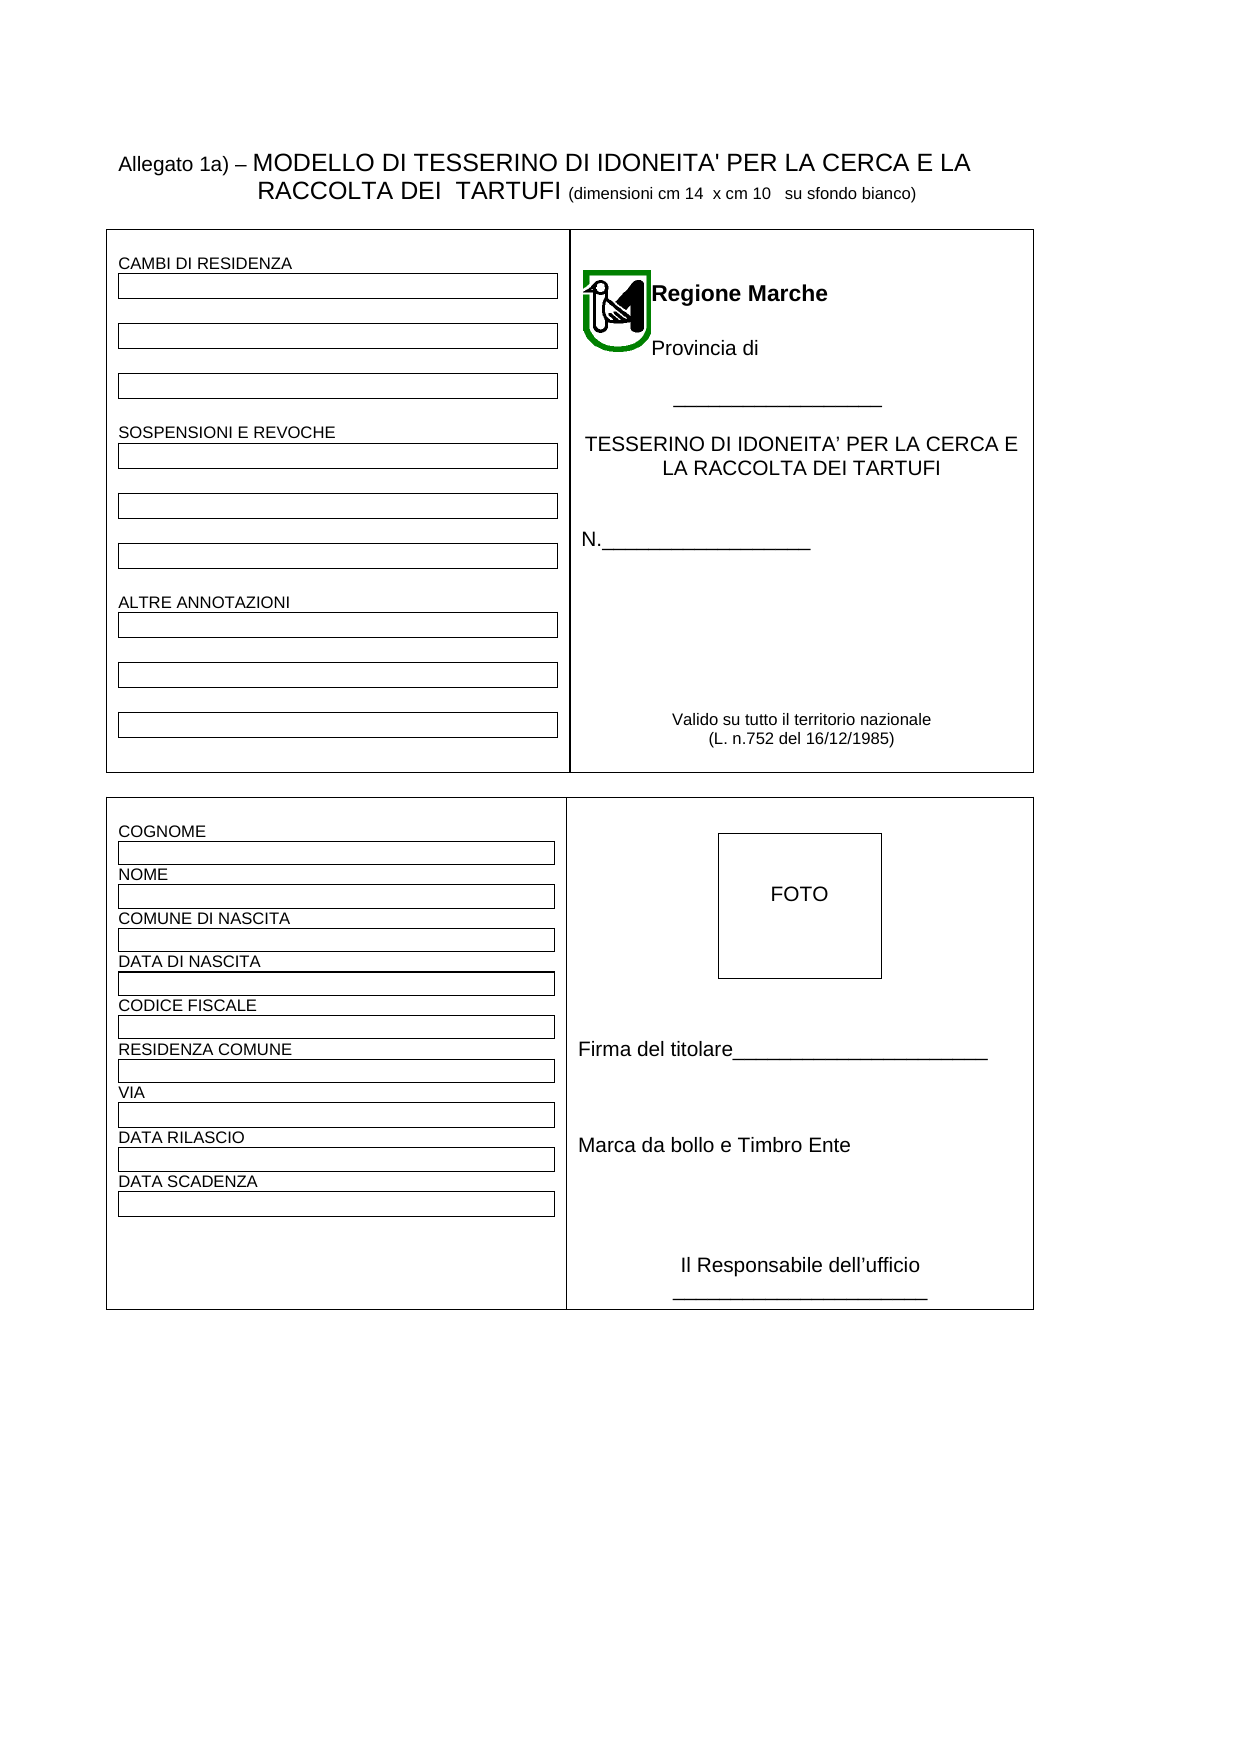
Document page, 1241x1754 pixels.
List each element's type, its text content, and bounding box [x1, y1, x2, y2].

table_header CAMBI DI RESIDENZA SOSPENSIONI E REVOCHE ALTRE ANNOTAZIONI [107, 230, 569, 772]
table_header Firma del titolare______________________ Marca da bollo e Timbro Ente Il Responsabile dell’ufficio ______________________ [567, 798, 1033, 1309]
text Allegato 1a) – MODELLO DI TESSERINO DI IDONEITA' PER LA CERCA E LA [118, 148, 1122, 176]
table_header COGNOME NOME COMUNE DI NASCITA DATA DI NASCITA CODICE FISCALE RESIDENZA COMUNE VIA DATA RILASCIO DATA SCADENZA [107, 798, 566, 1309]
text RACCOLTA DEI TARTUFI (dimensioni cm 14 x cm 10 su sfondo bianco) [118, 176, 1122, 205]
picture [583, 270, 651, 353]
table_header Regione Marche Provincia di __________________ TESSERINO DI IDONEITA’ PER LA CERCA E LA RACCOLTA DEI TARTUFI N.__________________ Valido su tutto il territorio nazionale (L. n.752 del 16/12/1985) [571, 230, 1033, 772]
